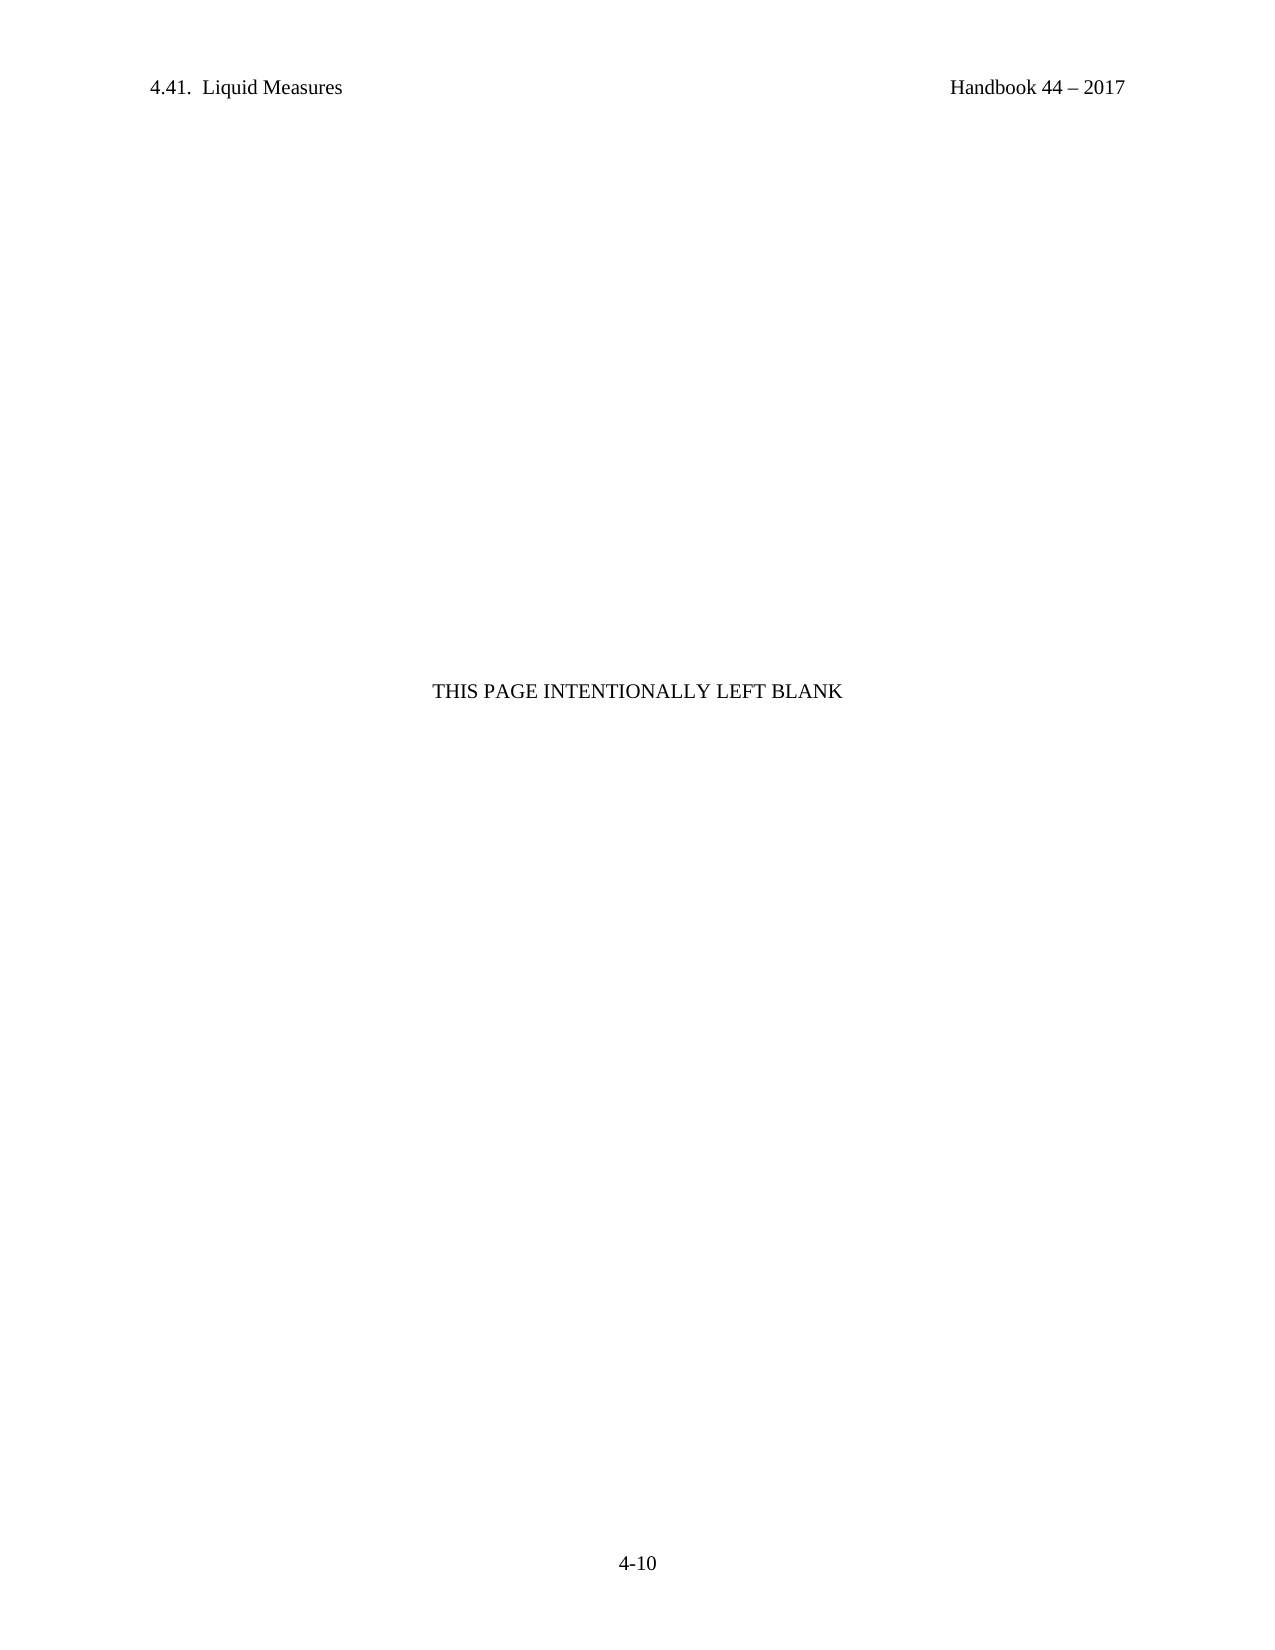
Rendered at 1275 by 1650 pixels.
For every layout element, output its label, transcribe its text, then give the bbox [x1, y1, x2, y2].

text THIS PAGE INTENTIONALLY LEFT BLANK [150, 679, 1125, 703]
